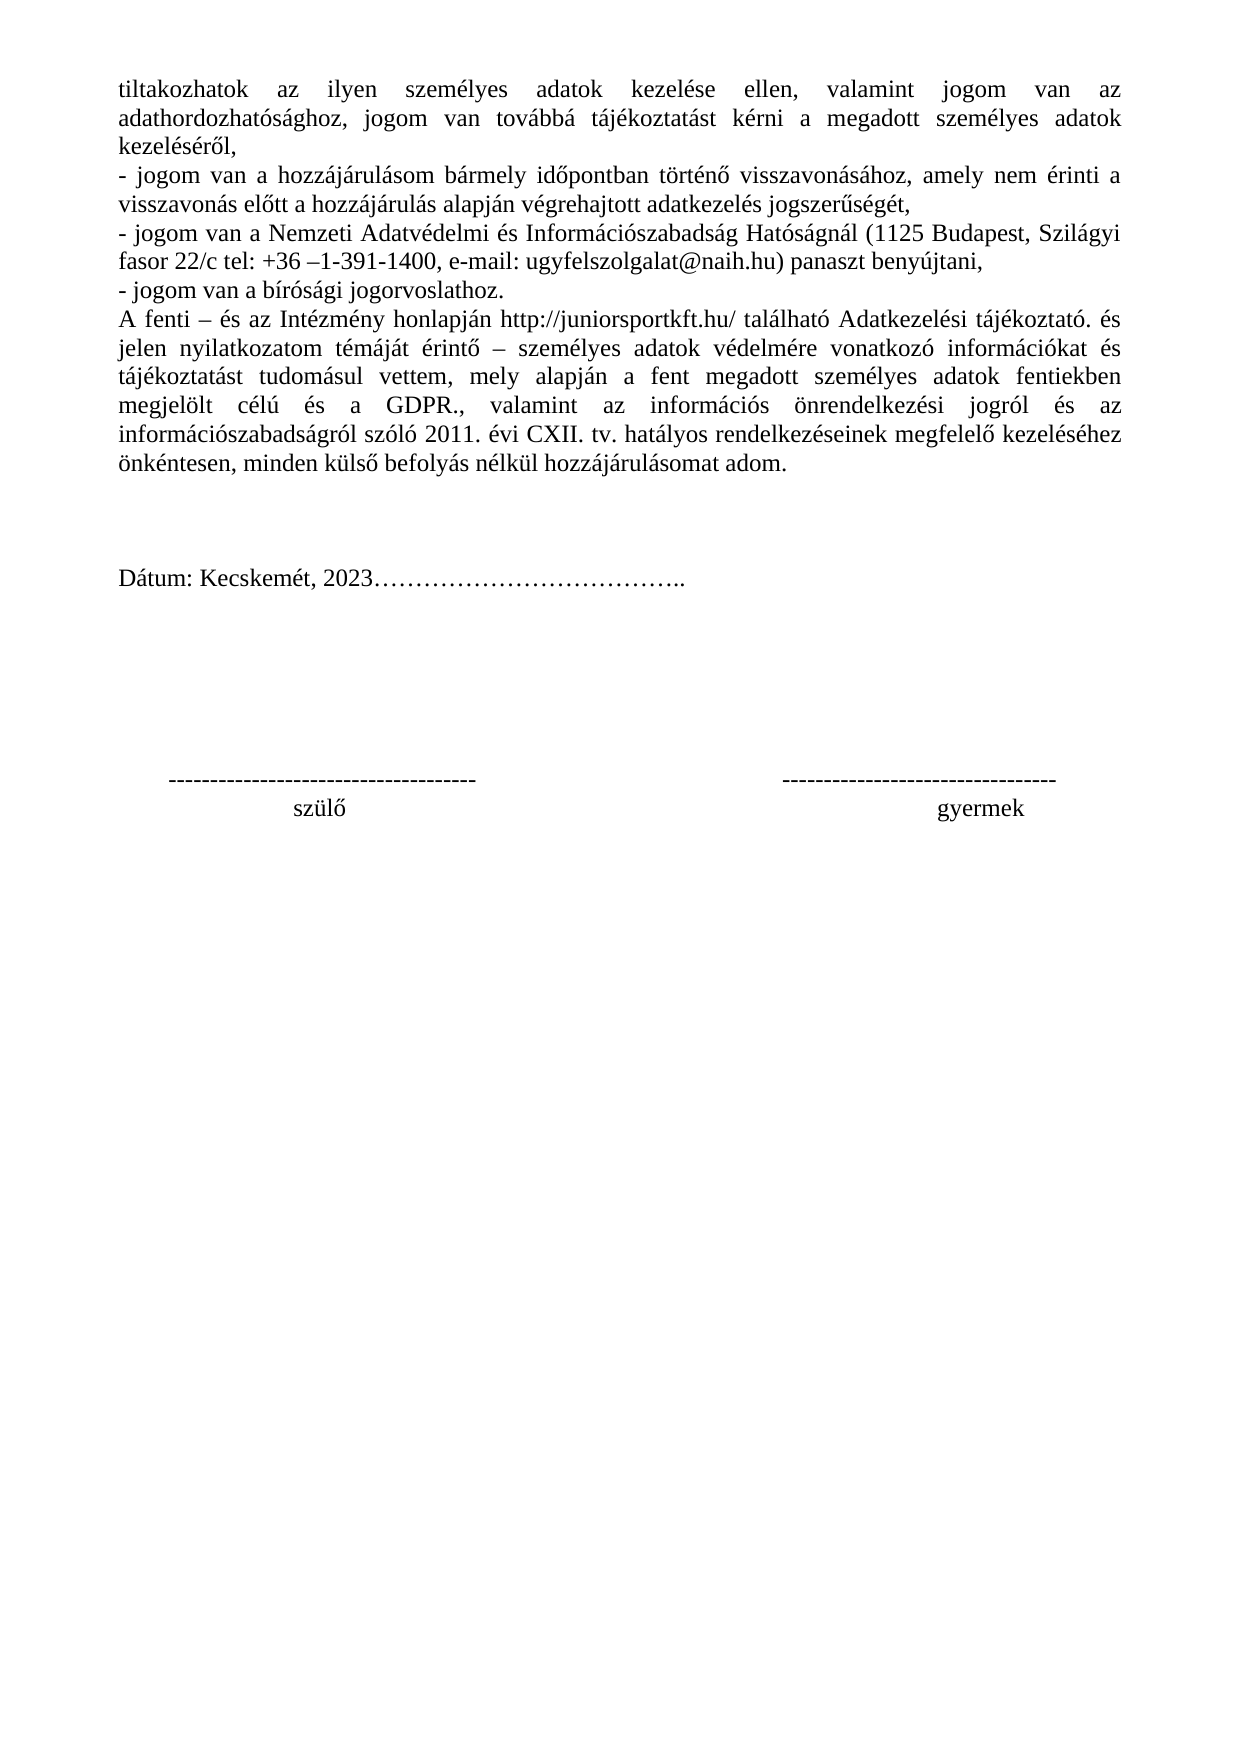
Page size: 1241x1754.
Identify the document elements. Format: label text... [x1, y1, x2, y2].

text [118, 74, 1122, 160]
text A fenti – és az Intézmény honlapján http://juniorsportkft.hu/ található Adatkezelési tájékoztató. és jelen nyilatkozatom témáját érintő – személyes adatok védelmére vonatkozó információkat és tájékoztatást tudomásul vettem, mely alapján a fent megadott személyes adatok fentiekben megjelölt célú és a GDPR., valamint az információs önrendelkezési jogról és az információszabadságról szóló 2011. évi CXII. tv. hatályos rendelkezéseinek megfelelő kezeléséhez önkéntesen, minden külső befolyás nélkül hozzájárulásomat adom. [118, 304, 1122, 476]
text - jogom van a bírósági jogorvoslathoz. [118, 275, 1122, 304]
text - jogom van a Nemzeti Adatvédelmi és Információszabadság Hatóságnál (1125 Budapest, Szilágyi fasor 22/c tel: +36 –1-391-1400, e-mail: ugyfelszolgalat@naih.hu) panaszt benyújtani, [118, 218, 1122, 275]
text - jogom van a hozzájárulásom bármely időpontban történő visszavonásához, amely nem érinti a visszavonás előtt a hozzájárulás alapján végrehajtott adatkezelés jogszerűségét, [118, 160, 1122, 218]
text Dátum: Kecskemét, 2023……………………………….. [118, 563, 1122, 591]
text szülő gyermek [118, 793, 1122, 821]
text ------------------------------------- --------------------------------- [118, 764, 1122, 793]
